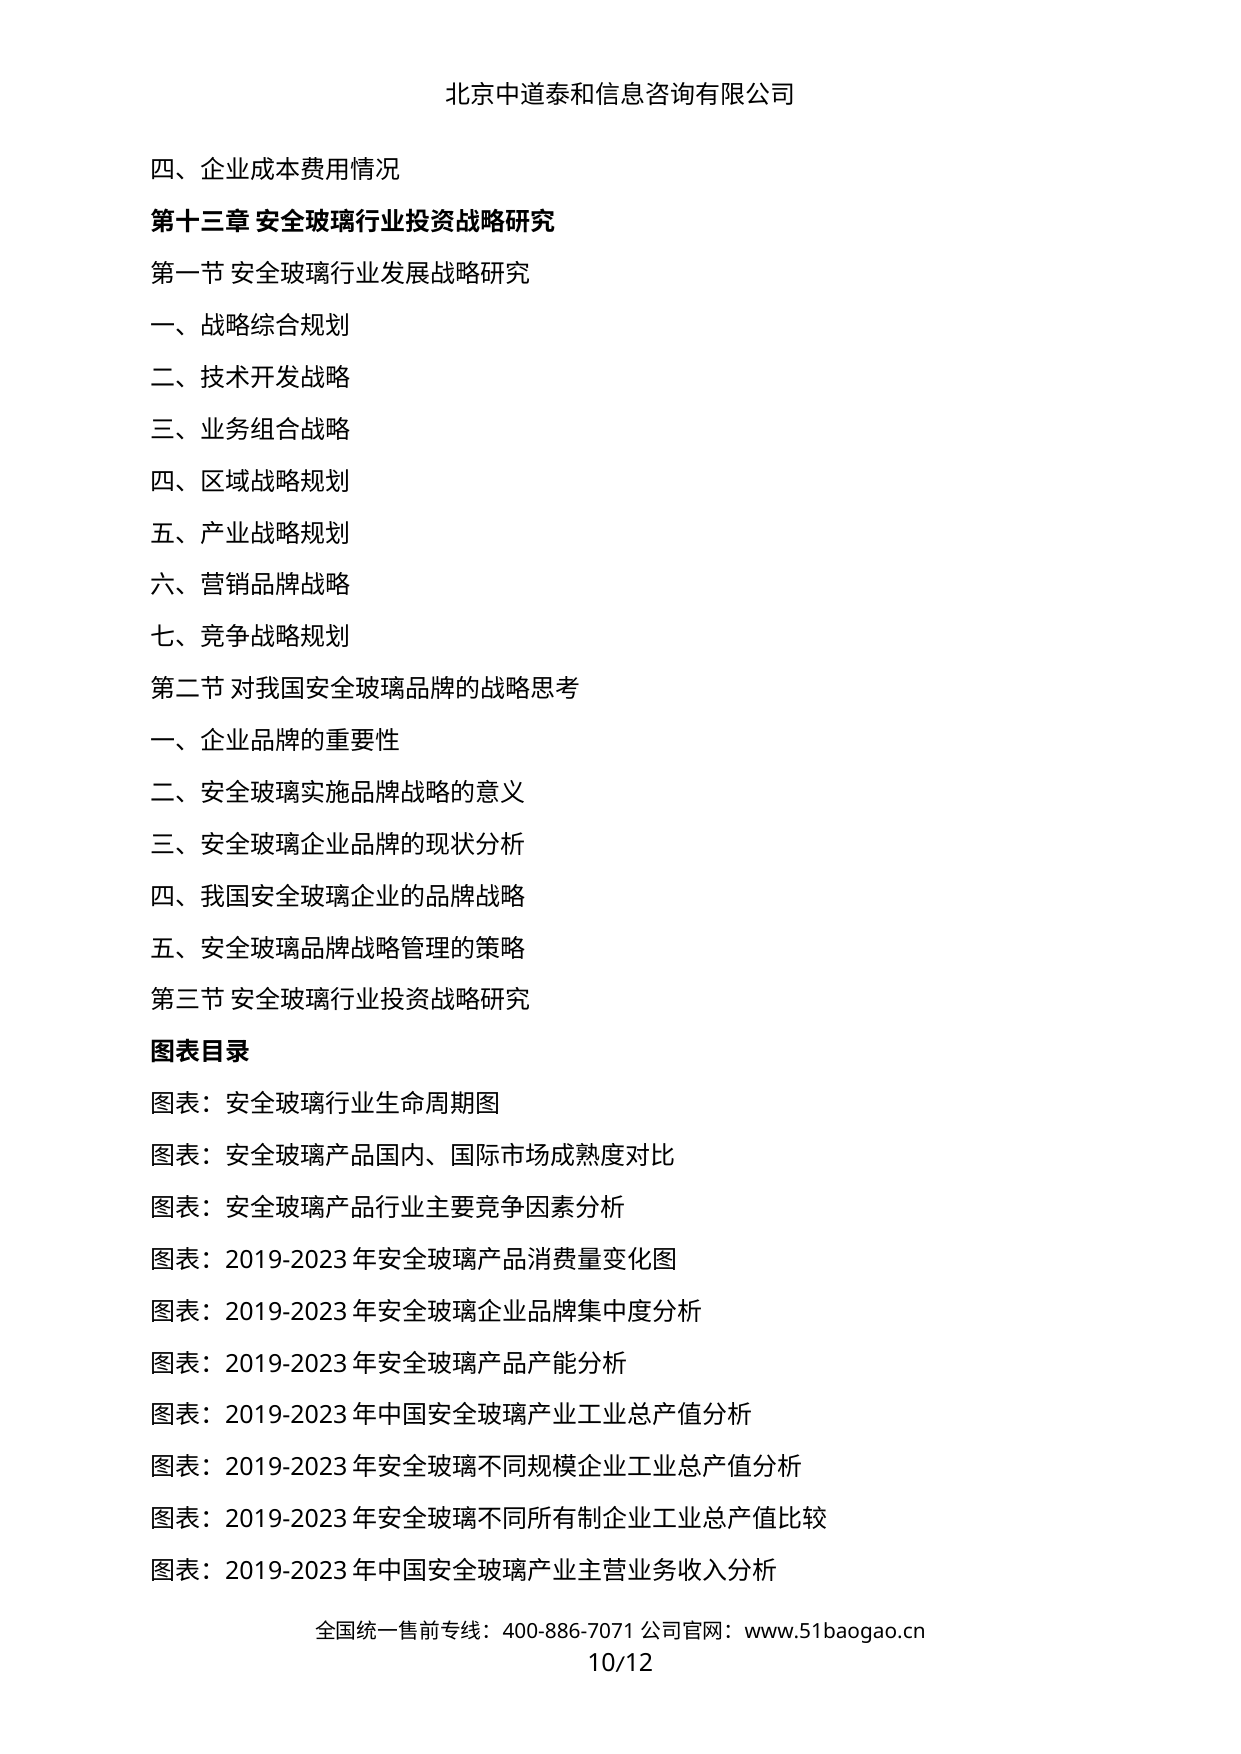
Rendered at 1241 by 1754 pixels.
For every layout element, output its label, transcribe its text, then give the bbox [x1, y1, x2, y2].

text 第十三章 安全玻璃行业投资战略研究 [150, 202, 1090, 238]
text 第一节 安全玻璃行业发展战略研究 [150, 254, 1090, 290]
text 第三节 安全玻璃行业投资战略研究 [150, 980, 1090, 1016]
text 图表：2019-2023年安全玻璃不同所有制企业工业总产值比较 [150, 1499, 1090, 1535]
text 一、战略综合规划 [150, 306, 1090, 342]
text 七、竞争战略规划 [150, 617, 1090, 653]
text 图表：2019-2023年中国安全玻璃产业工业总产值分析 [150, 1395, 1090, 1431]
text 第二节 对我国安全玻璃品牌的战略思考 [150, 669, 1090, 705]
text 图表：安全玻璃产品行业主要竞争因素分析 [150, 1187, 1090, 1224]
text 一、企业品牌的重要性 [150, 721, 1090, 757]
text 图表：2019-2023年安全玻璃产品产能分析 [150, 1343, 1090, 1379]
text 四、区域战略规划 [150, 461, 1090, 497]
text 图表：安全玻璃产品国内、国际市场成熟度对比 [150, 1136, 1090, 1172]
text 图表目录 [150, 1032, 1090, 1068]
text 图表：2019-2023年安全玻璃产品消费量变化图 [150, 1239, 1090, 1276]
text 六、营销品牌战略 [150, 565, 1090, 601]
text 图表：2019-2023年中国安全玻璃产业主营业务收入分析 [150, 1551, 1090, 1587]
text 三、安全玻璃企业品牌的现状分析 [150, 824, 1090, 861]
text 四、我国安全玻璃企业的品牌战略 [150, 876, 1090, 912]
text 图表：2019-2023年安全玻璃不同规模企业工业总产值分析 [150, 1447, 1090, 1483]
text 五、安全玻璃品牌战略管理的策略 [150, 928, 1090, 964]
text 图表：2019-2023年安全玻璃企业品牌集中度分析 [150, 1291, 1090, 1327]
text 四、企业成本费用情况 [150, 150, 1090, 186]
text 二、安全玻璃实施品牌战略的意义 [150, 772, 1090, 809]
text 二、技术开发战略 [150, 357, 1090, 394]
text 五、产业战略规划 [150, 513, 1090, 549]
text 图表：安全玻璃行业生命周期图 [150, 1084, 1090, 1120]
text 三、业务组合战略 [150, 409, 1090, 446]
